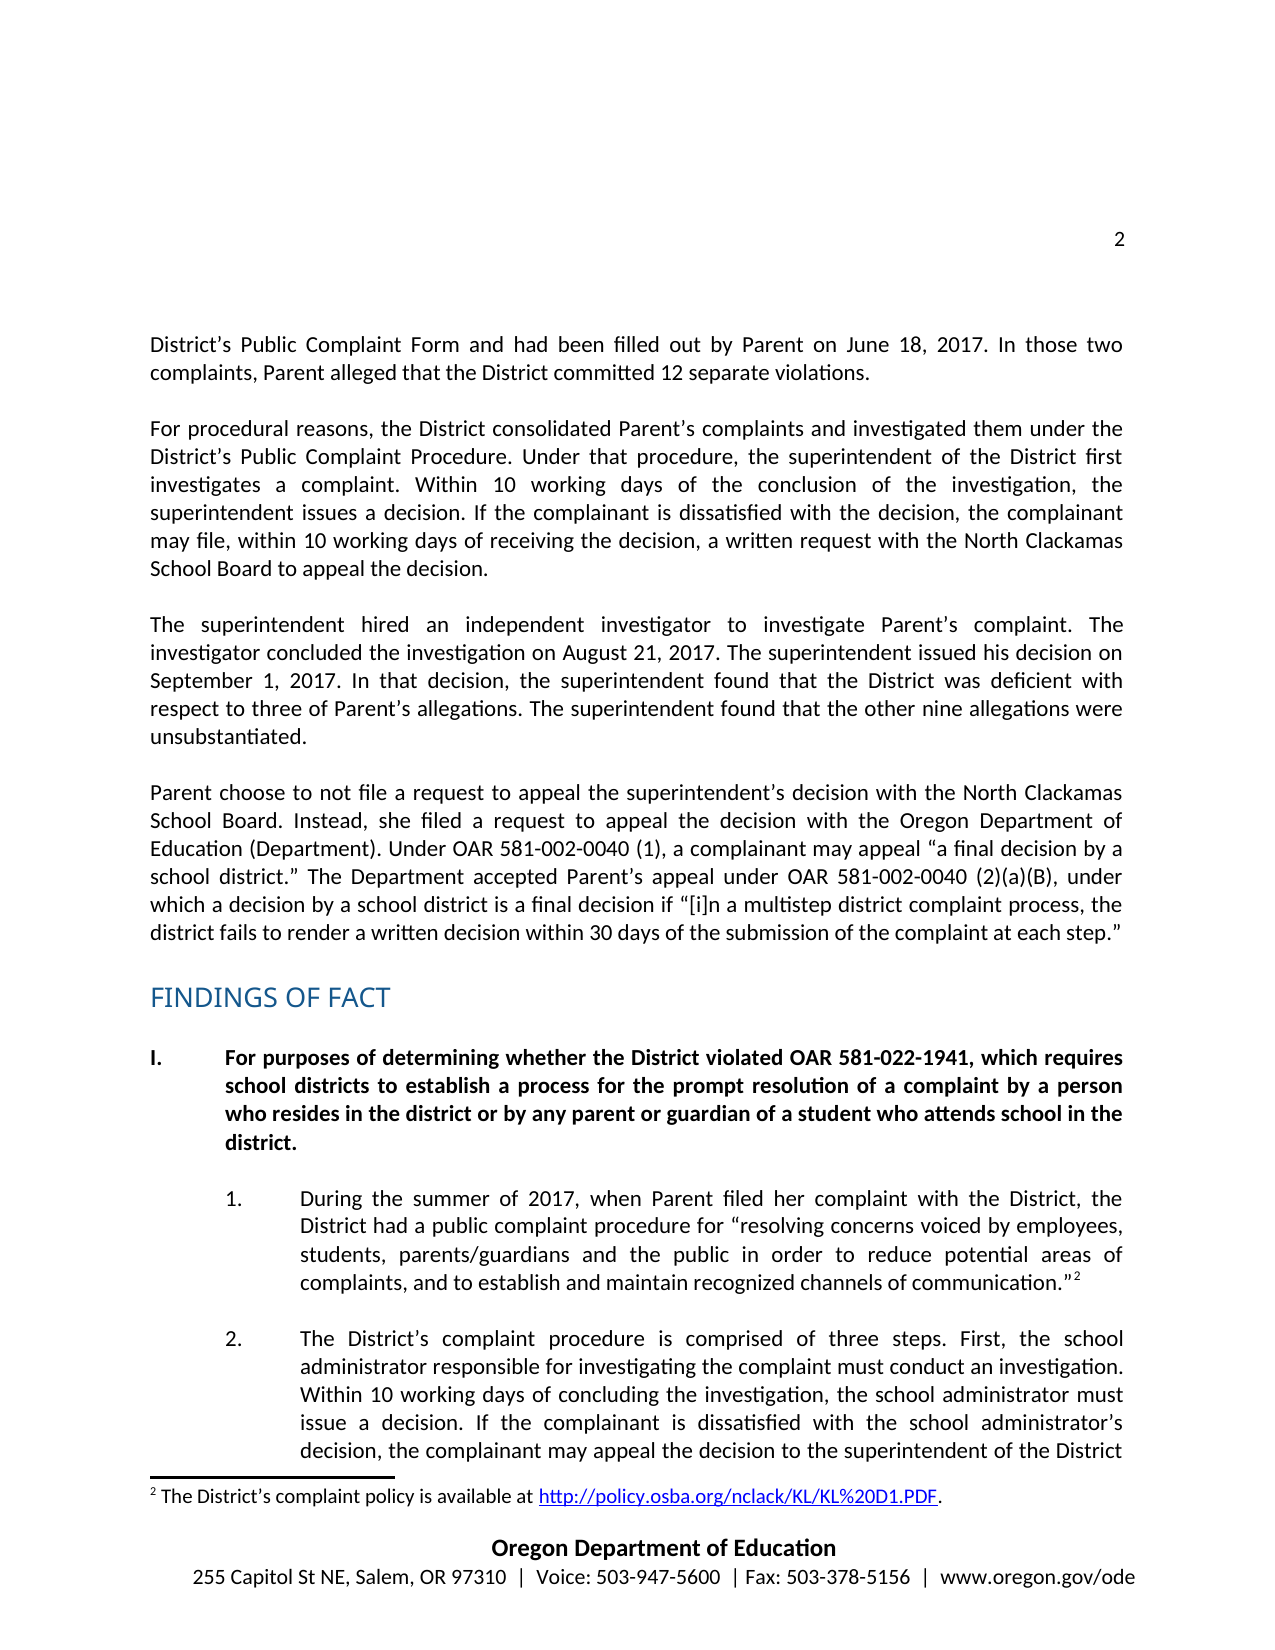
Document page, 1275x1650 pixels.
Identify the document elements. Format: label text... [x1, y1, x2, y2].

text I. For purposes of determining whether the District violated OAR 581-022-1941, which requires school districts to establish a process for the prompt resolution of a complaint by a person who resides in the district or by any parent or guardian of a student who attends school in the district. [150, 1043, 1125, 1156]
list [225, 1324, 1125, 1464]
text Parent choose to not file a request to appeal the superintendent’s decision with the North Clackamas School Board. Instead, she filed a request to appeal the decision with the Oregon Department of Education (Department). Under OAR 581-002-0040 (1), a complainant may appeal “a final decision by a school district.” The Department accepted Parent’s appeal under OAR 581-002-0040 (2)(a)(B), under which a decision by a school district is a final decision if “[i]n a multistep district complaint process, the district fails to render a written decision within 30 days of the submission of the complaint at each step.” [150, 778, 1125, 946]
subtitle FINDINGS OF FACT [150, 979, 1125, 1016]
list During the summer of 2017, when Parent filed her complaint with the District, the District had a public complaint procedure for “resolving concerns voiced by employees, students, parents/guardians and the public in order to reduce potential areas of complaints, and to establish and maintain recognized channels of communication.” [225, 1184, 1125, 1296]
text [150, 330, 1125, 386]
text For procedural reasons, the District consolidated Parent’s complaints and investigated them under the District’s Public Complaint Procedure. Under that procedure, the superintendent of the District first investigates a complaint. Within 10 working days of the conclusion of the investigation, the superintendent issues a decision. If the complainant is dissatisfied with the decision, the complainant may file, within 10 working days of receiving the decision, a written request with the North Clackamas School Board to appeal the decision. [150, 414, 1125, 582]
text The superintendent hired an independent investigator to investigate Parent’s complaint. The investigator concluded the investigation on August 21, 2017. The superintendent issued his decision on September 1, 2017. In that decision, the superintendent found that the District was deficient with respect to three of Parent’s allegations. The superintendent found that the other nine allegations were unsubstantiated. [150, 610, 1125, 750]
